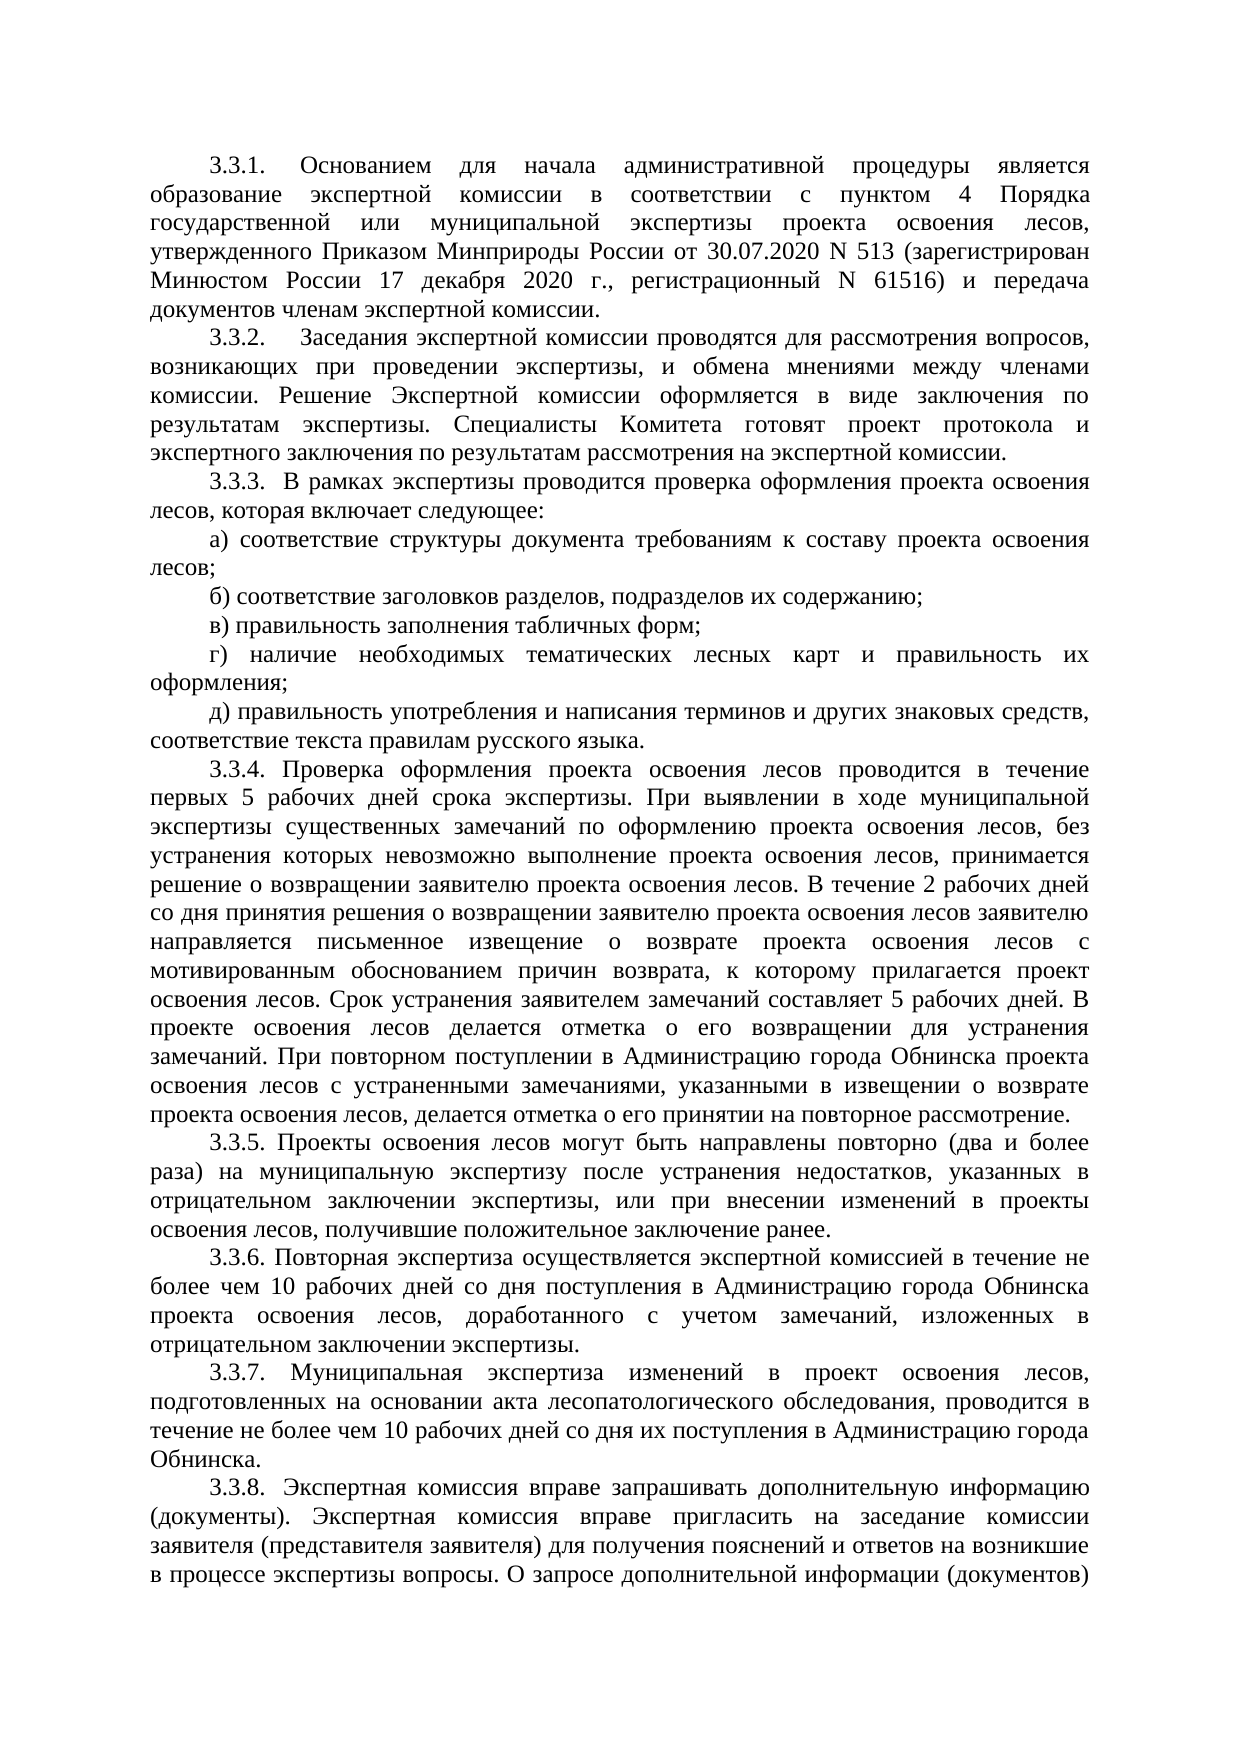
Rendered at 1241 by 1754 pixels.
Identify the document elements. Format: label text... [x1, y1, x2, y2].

text в) правильность заполнения табличных форм; [150, 610, 1090, 639]
list Основанием для начала административной процедуры является образование экспертной комиссии в соответствии с пунктом 4 Порядка государственной или муниципальной экспертизы проекта освоения лесов, утвержденного Приказом Минприроды России от 30.07.2020 N 513 (зарегистрирован Минюстом России 17 декабря 2020 г., регистрационный N 61516) и передача документов членам экспертной комиссии. [150, 150, 1090, 322]
text г) наличие необходимых тематических лесных карт и правильность их оформления; [150, 639, 1090, 696]
text 3.3.7. Муниципальная экспертиза изменений в проект освоения лесов, подготовленных на основании акта лесопатологического обследования, проводится в течение не более чем 10 рабочих дней со дня их поступления в Администрацию города Обнинска. [150, 1357, 1090, 1472]
text 3.3.4. Проверка оформления проекта освоения лесов проводится в течение первых 5 рабочих дней срока экспертизы. При выявлении в ходе муниципальной экспертизы существенных замечаний по оформлению проекта освоения лесов, без устранения которых невозможно выполнение проекта освоения лесов, принимается решение о возвращении заявителю проекта освоения лесов. В течение 2 рабочих дней со дня принятия решения о возвращении заявителю проекта освоения лесов заявителю направляется письменное извещение о возврате проекта освоения лесов с мотивированным обоснованием причин возврата, к которому прилагается проект освоения лесов. Срок устранения заявителем замечаний составляет 5 рабочих дней. В проекте освоения лесов делается отметка о его возвращении для устранения замечаний. При повторном поступлении в Администрацию города Обнинска проекта освоения лесов с устраненными замечаниями, указанными в извещении о возврате проекта освоения лесов, делается отметка о его принятии на повторное рассмотрение. [150, 754, 1090, 1127]
list Заседания экспертной комиссии проводятся для рассмотрения вопросов, возникающих при проведении экспертизы, и обмена мнениями между членами комиссии. Решение Экспертной комиссии оформляется в виде заключения по результатам экспертизы. Специалисты Комитета готовят проект протокола и экспертного заключения по результатам рассмотрения на экспертной комиссии. [150, 322, 1090, 466]
text а) соответствие структуры документа требованиям к составу проекта освоения лесов; [150, 524, 1090, 581]
text д) правильность употребления и написания терминов и других знаковых средств, соответствие текста правилам русского языка. [150, 696, 1090, 754]
list В рамках экспертизы проводится проверка оформления проекта освоения лесов, которая включает следующее: [150, 466, 1090, 524]
text б) соответствие заголовков разделов, подразделов их содержанию; [150, 581, 1090, 610]
text 3.3.5. Проекты освоения лесов могут быть направлены повторно (два и более раза) на муниципальную экспертизу после устранения недостатков, указанных в отрицательном заключении экспертизы, или при внесении изменений в проекты освоения лесов, получившие положительное заключение ранее. [150, 1127, 1090, 1242]
text 3.3.6. Повторная экспертиза осуществляется экспертной комиссией в течение не более чем 10 рабочих дней со дня поступления в Администрацию города Обнинска проекта освоения лесов, доработанного с учетом замечаний, изложенных в отрицательном заключении экспертизы. [150, 1242, 1090, 1357]
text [150, 1472, 1090, 1587]
